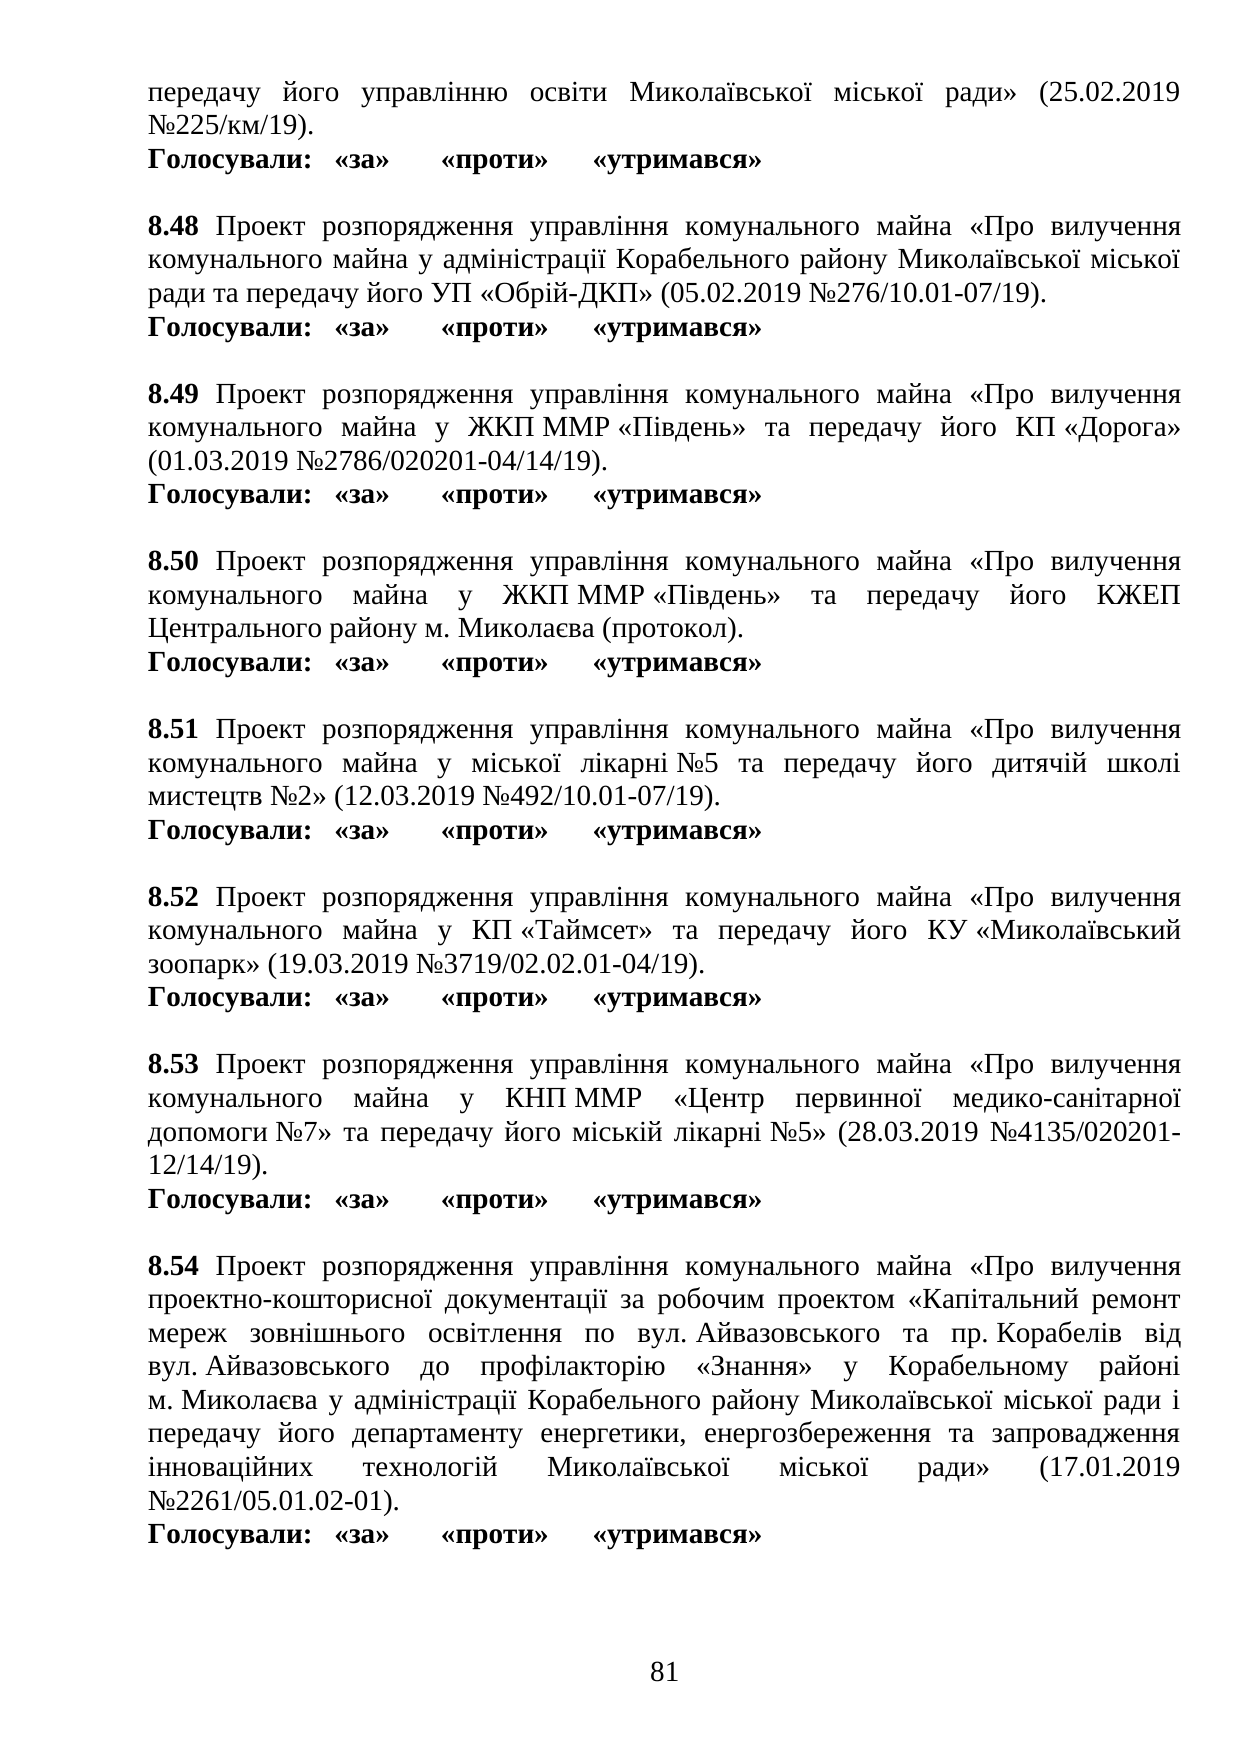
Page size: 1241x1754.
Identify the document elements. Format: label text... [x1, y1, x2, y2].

text 8.49 Проект розпорядження управління комунального майна «Про вилучення комунального майна у ЖКП ММР «Південь» та передачу його КП «Дорога» (01.03.2019 №2786/020201-04/14/19). [148, 376, 1181, 476]
text Голосували: «за» «проти» «утримався» [148, 979, 1181, 1013]
text 8.51 Проект розпорядження управління комунального майна «Про вилучення комунального майна у міської лікарні №5 та передачу його дитячій школі мистецтв №2» (12.03.2019 №492/10.01-07/19). [148, 711, 1181, 812]
text 8.54 Проект розпорядження управління комунального майна «Про вилучення проектно-кошторисної документації за робочим проектом «Капітальний ремонт мереж зовнішнього освітлення по вул. Айвазовського та пр. Корабелів від вул. Айвазовського до профілакторію «Знання» у Корабельному районі м. Миколаєва у адміністрації Корабельного району Миколаївської міської ради і передачу його департаменту енергетики, енергозбереження та запровадження інноваційних технологій Миколаївської міської ради» (17.01.2019 №2261/05.01.02-01). [148, 1248, 1181, 1516]
text 8.50 Проект розпорядження управління комунального майна «Про вилучення комунального майна у ЖКП ММР «Південь» та передачу його КЖЕП Центрального району м. Миколаєва (протокол). [148, 543, 1181, 644]
text Голосували: «за» «проти» «утримався» [148, 309, 1181, 342]
text Голосували: «за» «проти» «утримався» [148, 644, 1181, 678]
text Голосували: «за» «проти» «утримався» [148, 476, 1181, 510]
text Голосували: «за» «проти» «утримався» [148, 141, 1181, 174]
text 8.53 Проект розпорядження управління комунального майна «Про вилучення комунального майна у КНП ММР «Центр первинної медико-санітарної допомоги №7» та передачу його міській лікарні №5» (28.03.2019 №4135/020201-12/14/19). [148, 1047, 1181, 1181]
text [148, 74, 1181, 141]
text 8.52 Проект розпорядження управління комунального майна «Про вилучення комунального майна у КП «Таймсет» та передачу його КУ «Миколаївський зоопарк» (19.03.2019 №3719/02.02.01-04/19). [148, 879, 1181, 979]
text Голосували: «за» «проти» «утримався» [148, 1181, 1181, 1214]
text Голосували: «за» «проти» «утримався» [148, 812, 1181, 845]
text Голосували: «за» «проти» «утримався» [148, 1516, 1181, 1550]
text 8.48 Проект розпорядження управління комунального майна «Про вилучення комунального майна у адміністрації Корабельного району Миколаївської міської ради та передачу його УП «Обрій-ДКП» (05.02.2019 №276/10.01-07/19). [148, 208, 1181, 309]
